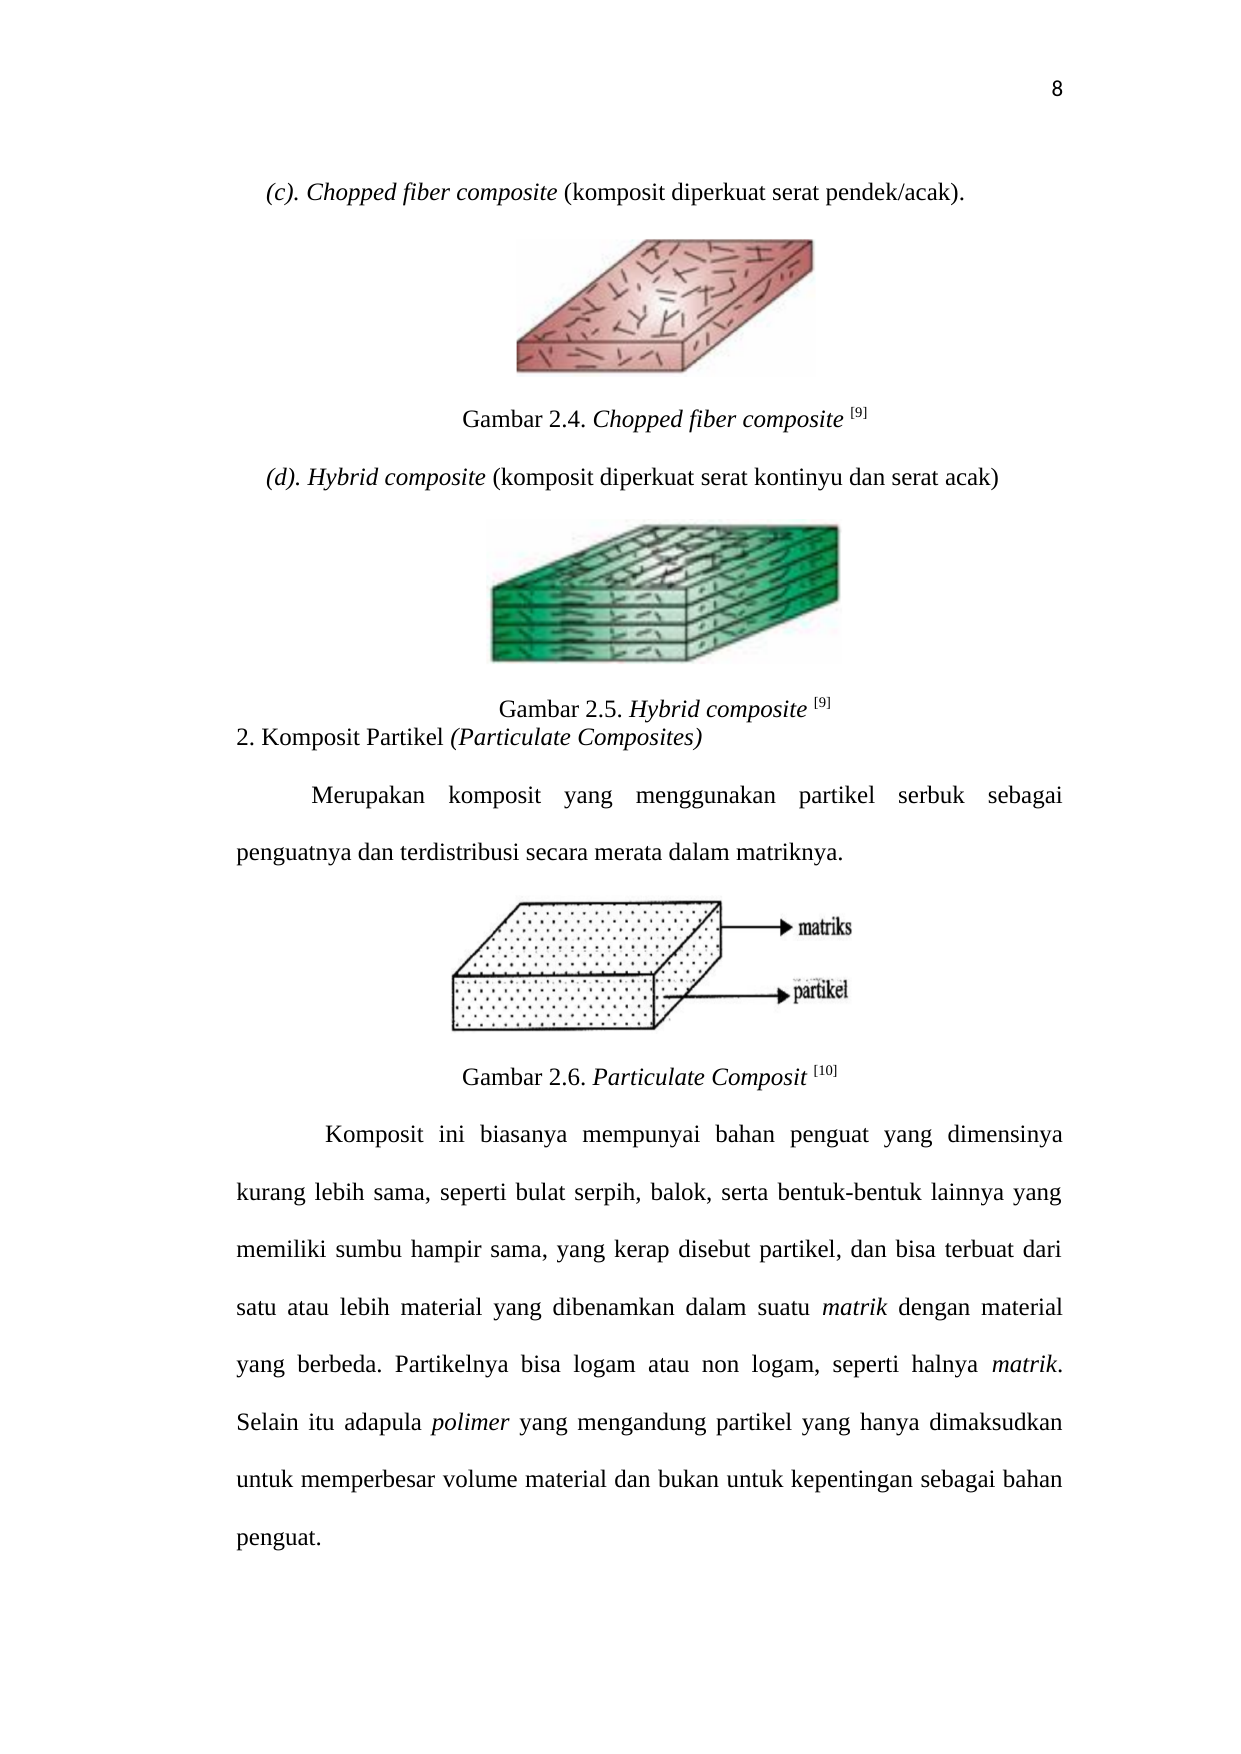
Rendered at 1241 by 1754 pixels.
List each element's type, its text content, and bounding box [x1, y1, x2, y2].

list (c). Chopped fiber composite (komposit diperkuat serat pendek/acak). [266, 177, 1063, 206]
list Gambar 2.6. Particulate Composit [10] [236, 1062, 1063, 1090]
picture [446, 895, 853, 1034]
list Gambar 2.4. Chopped fiber composite [9] [266, 404, 1063, 433]
list Gambar 2.5. Hybrid composite [9] [266, 694, 1063, 722]
list (d). Hybrid composite (komposit diperkuat serat kontinyu dan serat acak) [266, 462, 1063, 490]
picture [486, 519, 843, 666]
picture [513, 234, 816, 377]
list Merupakan komposit yang menggunakan partikel serbuk sebagai penguatnya dan terdistribusi secara merata dalam matriknya. [236, 780, 1063, 866]
list Komposit ini biasanya mempunyai bahan penguat yang dimensinya kurang lebih sama, seperti bulat serpih, balok, serta bentuk-bentuk lainnya yang memiliki sumbu hampir sama, yang kerap disebut partikel, dan bisa terbuat dari satu atau lebih material yang dibenamkan dalam suatu matrik dengan material yang berbeda. Partikelnya bisa logam atau non logam, seperti halnya matrik. Selain itu adapula polimer yang mengandung partikel yang hanya dimaksudkan untuk memperbesar volume material dan bukan untuk kepentingan sebagai bahan penguat. [236, 1119, 1063, 1550]
text 2. Komposit Partikel (Particulate Composites) [236, 722, 1063, 751]
